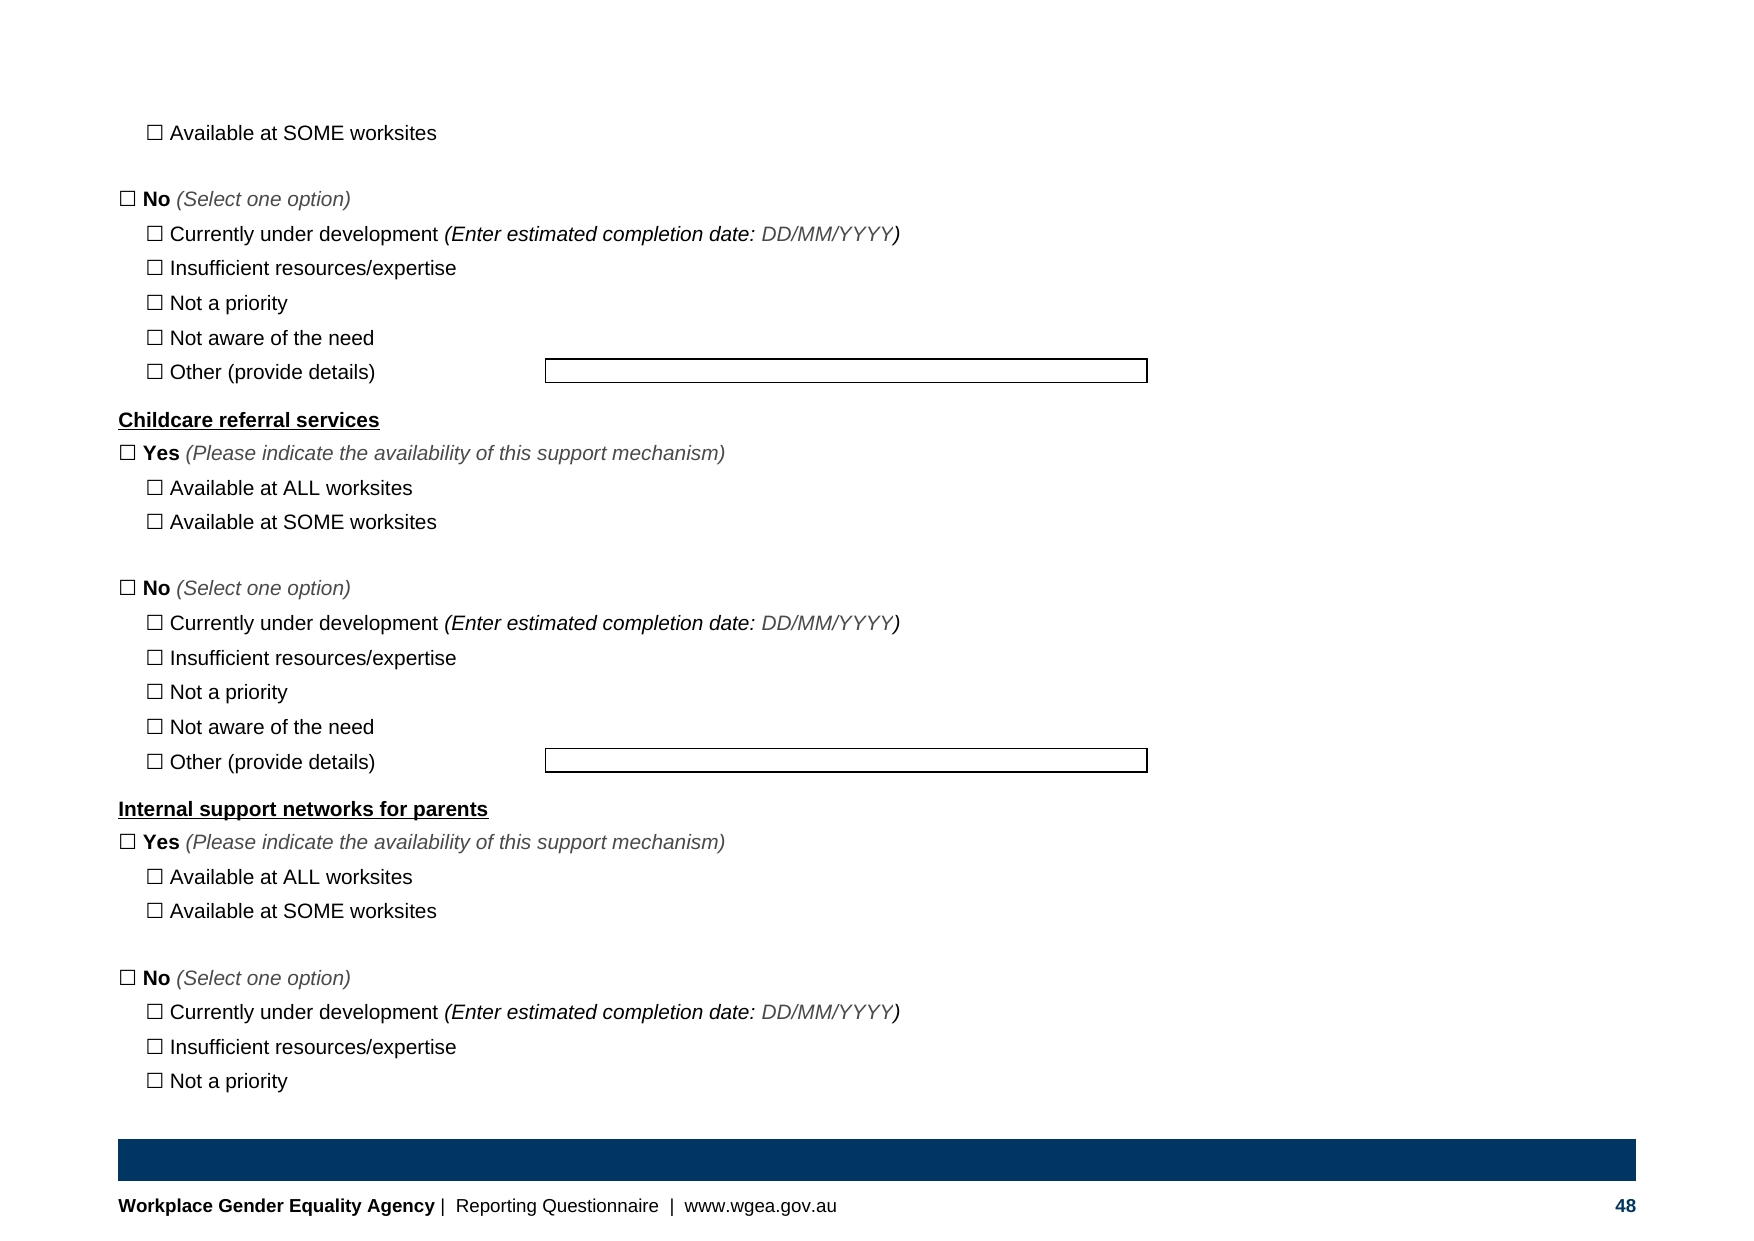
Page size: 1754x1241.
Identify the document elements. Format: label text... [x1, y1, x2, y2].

text No (Select one option) [137, 573, 1636, 602]
text Currently under development (Enter estimated completion date: ) [164, 997, 1636, 1026]
text Currently under development (Enter estimated completion date: ) [164, 608, 1636, 636]
text Available at SOME worksites [164, 897, 1636, 925]
text No (Select one option) [137, 963, 1636, 991]
text Not aware of the need [164, 712, 1636, 741]
text Other (provide details) [145, 357, 1636, 386]
text Yes (Please indicate the availability of this support mechanism) [137, 827, 1636, 856]
text Other (provide details) [164, 747, 1636, 775]
text No (Select one option) [137, 184, 1636, 212]
subtitle Internal support networks for parents [118, 796, 1636, 821]
text Insufficient resources/expertise [145, 253, 1636, 282]
text Yes (Please indicate the availability of this support mechanism) [137, 438, 1636, 466]
text Available at ALL worksites [164, 862, 1636, 890]
text Insufficient resources/expertise [164, 1032, 1636, 1060]
text Not aware of the need [164, 323, 1636, 351]
text Not a priority [145, 677, 1636, 706]
text Not a priority [164, 1067, 1636, 1095]
text Available at SOME worksites [164, 118, 1636, 147]
text Not a priority [164, 288, 1636, 317]
text Available at SOME worksites [145, 507, 1636, 536]
text Insufficient resources/expertise [164, 643, 1636, 671]
subtitle Childcare referral services [118, 407, 1636, 432]
text Currently under development (Enter estimated completion date: ) [164, 219, 1636, 247]
text Available at ALL worksites [164, 473, 1636, 501]
